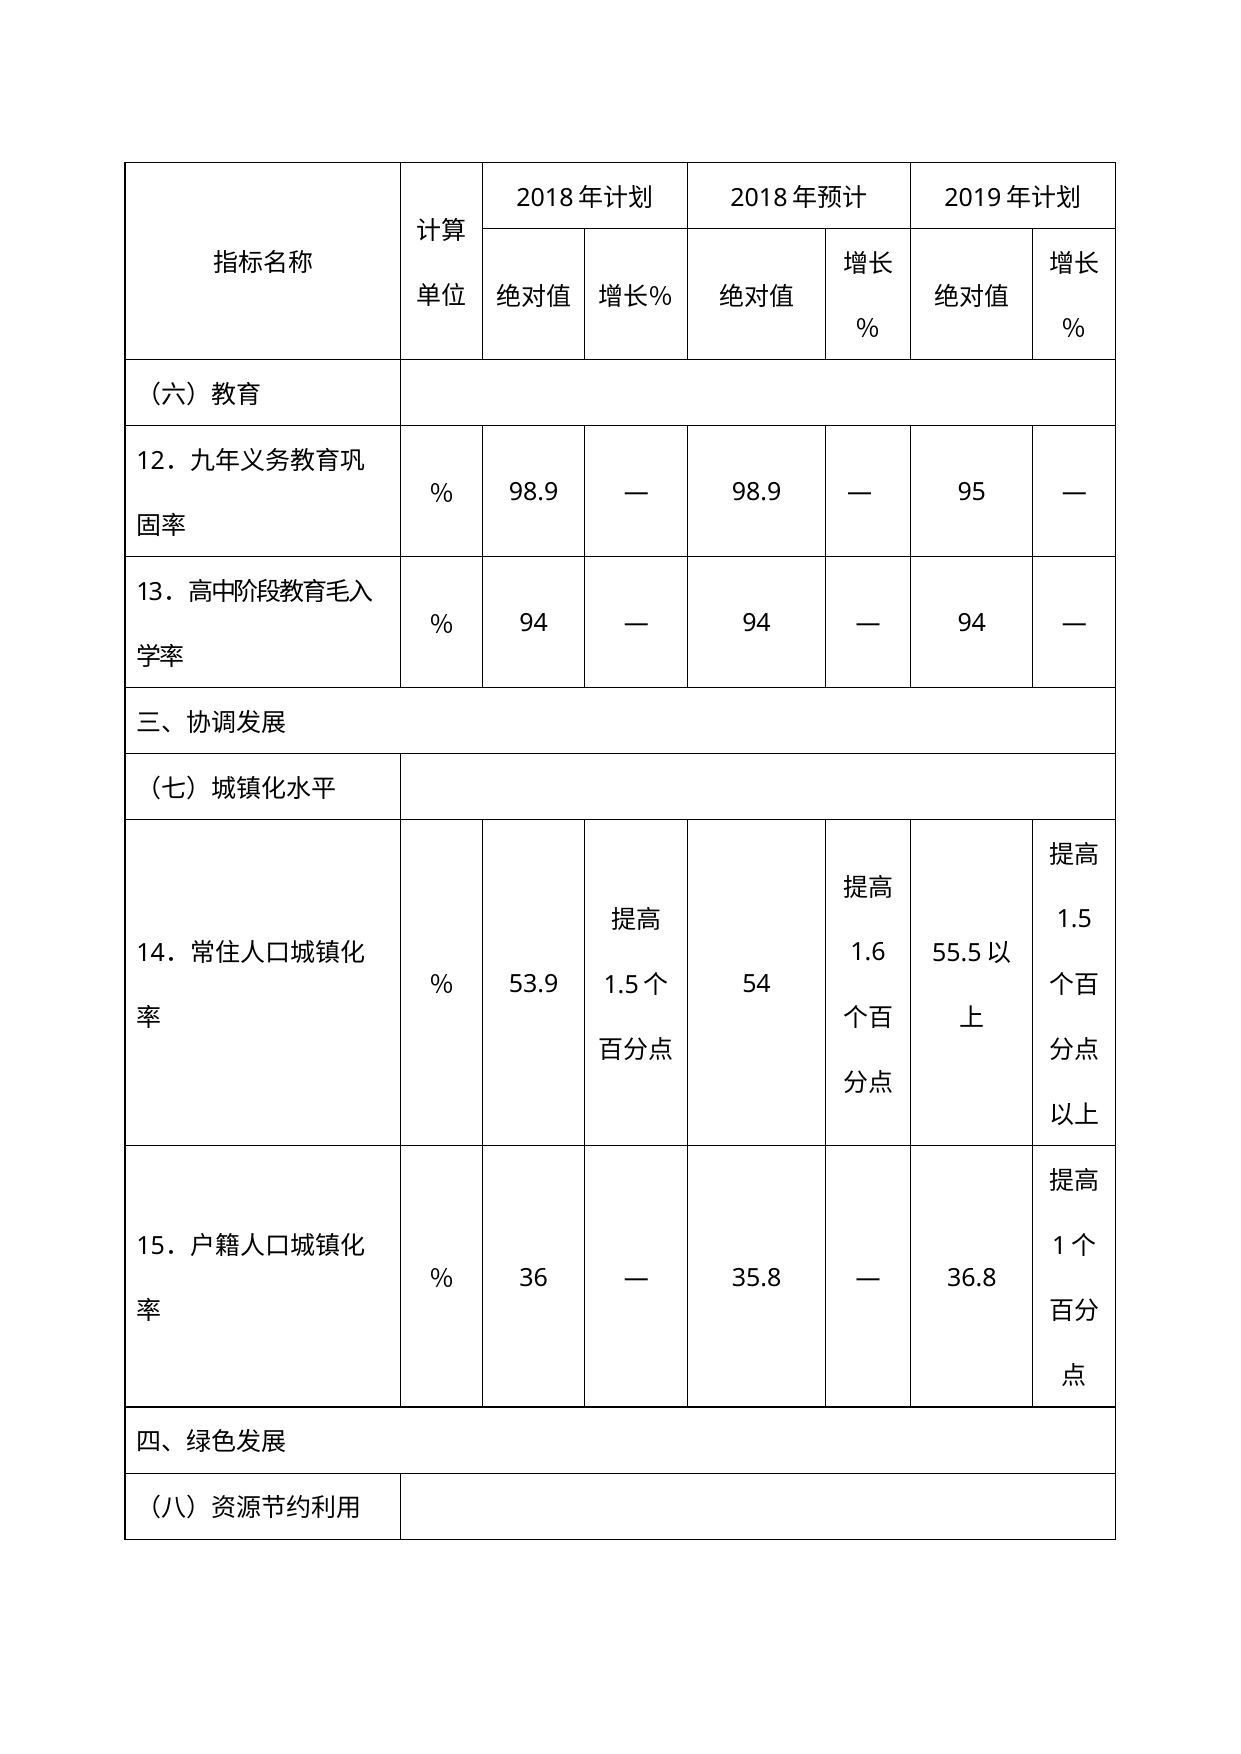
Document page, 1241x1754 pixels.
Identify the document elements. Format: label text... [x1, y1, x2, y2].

table_cell — [826, 426, 910, 556]
table_cell 13．高中阶段教育毛入学率 [126, 557, 400, 687]
table_header 指标名称 [126, 163, 400, 359]
table_cell 提高1.5个百分点 [585, 820, 687, 1145]
table_cell 增长％ [585, 229, 687, 359]
table_cell 四、绿色发展 [126, 1408, 1115, 1472]
table_cell 提高1.5个百分点以上 [1033, 820, 1115, 1145]
table_cell 15．户籍人口城镇化率 [126, 1146, 400, 1406]
table_cell — [826, 1146, 910, 1406]
table_cell 98.9 [483, 426, 584, 556]
table_cell 提高 1个 百分点 [1033, 1146, 1115, 1406]
table_cell （七）城镇化水平 [126, 754, 400, 819]
table_cell 55.5以上 [911, 820, 1032, 1145]
table_cell [401, 1474, 1115, 1538]
table_cell 增长％ [1033, 229, 1115, 359]
table_cell — [1033, 426, 1115, 556]
table_cell 增长％ [826, 229, 910, 359]
table_cell 94 [483, 557, 584, 687]
table_cell — [585, 1146, 687, 1406]
table_cell — [585, 557, 687, 687]
table_cell 36 [483, 1146, 584, 1406]
table_cell （六）教育 [126, 360, 400, 425]
table_cell ％ [401, 1146, 482, 1406]
table_cell [401, 754, 1115, 819]
table_cell 36.8 [911, 1146, 1032, 1406]
table_header 2019年计划 [911, 163, 1115, 228]
table_cell — [826, 557, 910, 687]
table_cell — [1033, 557, 1115, 687]
table_cell 14．常住人口城镇化率 [126, 820, 400, 1145]
table_cell 35.8 [688, 1146, 825, 1406]
table_cell 绝对值 [911, 229, 1032, 359]
table_cell （八）资源节约利用 [126, 1474, 400, 1538]
table_header 2018年计划 [483, 163, 687, 228]
table_cell 98.9 [688, 426, 825, 556]
table_cell 绝对值 [688, 229, 825, 359]
table_header 计算单位 [401, 163, 482, 359]
table_cell 94 [911, 557, 1032, 687]
table_cell ％ [401, 557, 482, 687]
table_cell [401, 360, 1115, 425]
table_cell 三、协调发展 [126, 688, 1115, 753]
table_cell 53.9 [483, 820, 584, 1145]
table_header 2018年预计 [688, 163, 910, 228]
table_cell 12．九年义务教育巩固率 [126, 426, 400, 556]
table_cell 94 [688, 557, 825, 687]
table_cell ％ [401, 820, 482, 1145]
table_cell 提高1.6个百分点 [826, 820, 910, 1145]
table_cell 绝对值 [483, 229, 584, 359]
table_cell 54 [688, 820, 825, 1145]
table_cell 95 [911, 426, 1032, 556]
table_cell ％ [401, 426, 482, 556]
table_cell — [585, 426, 687, 556]
